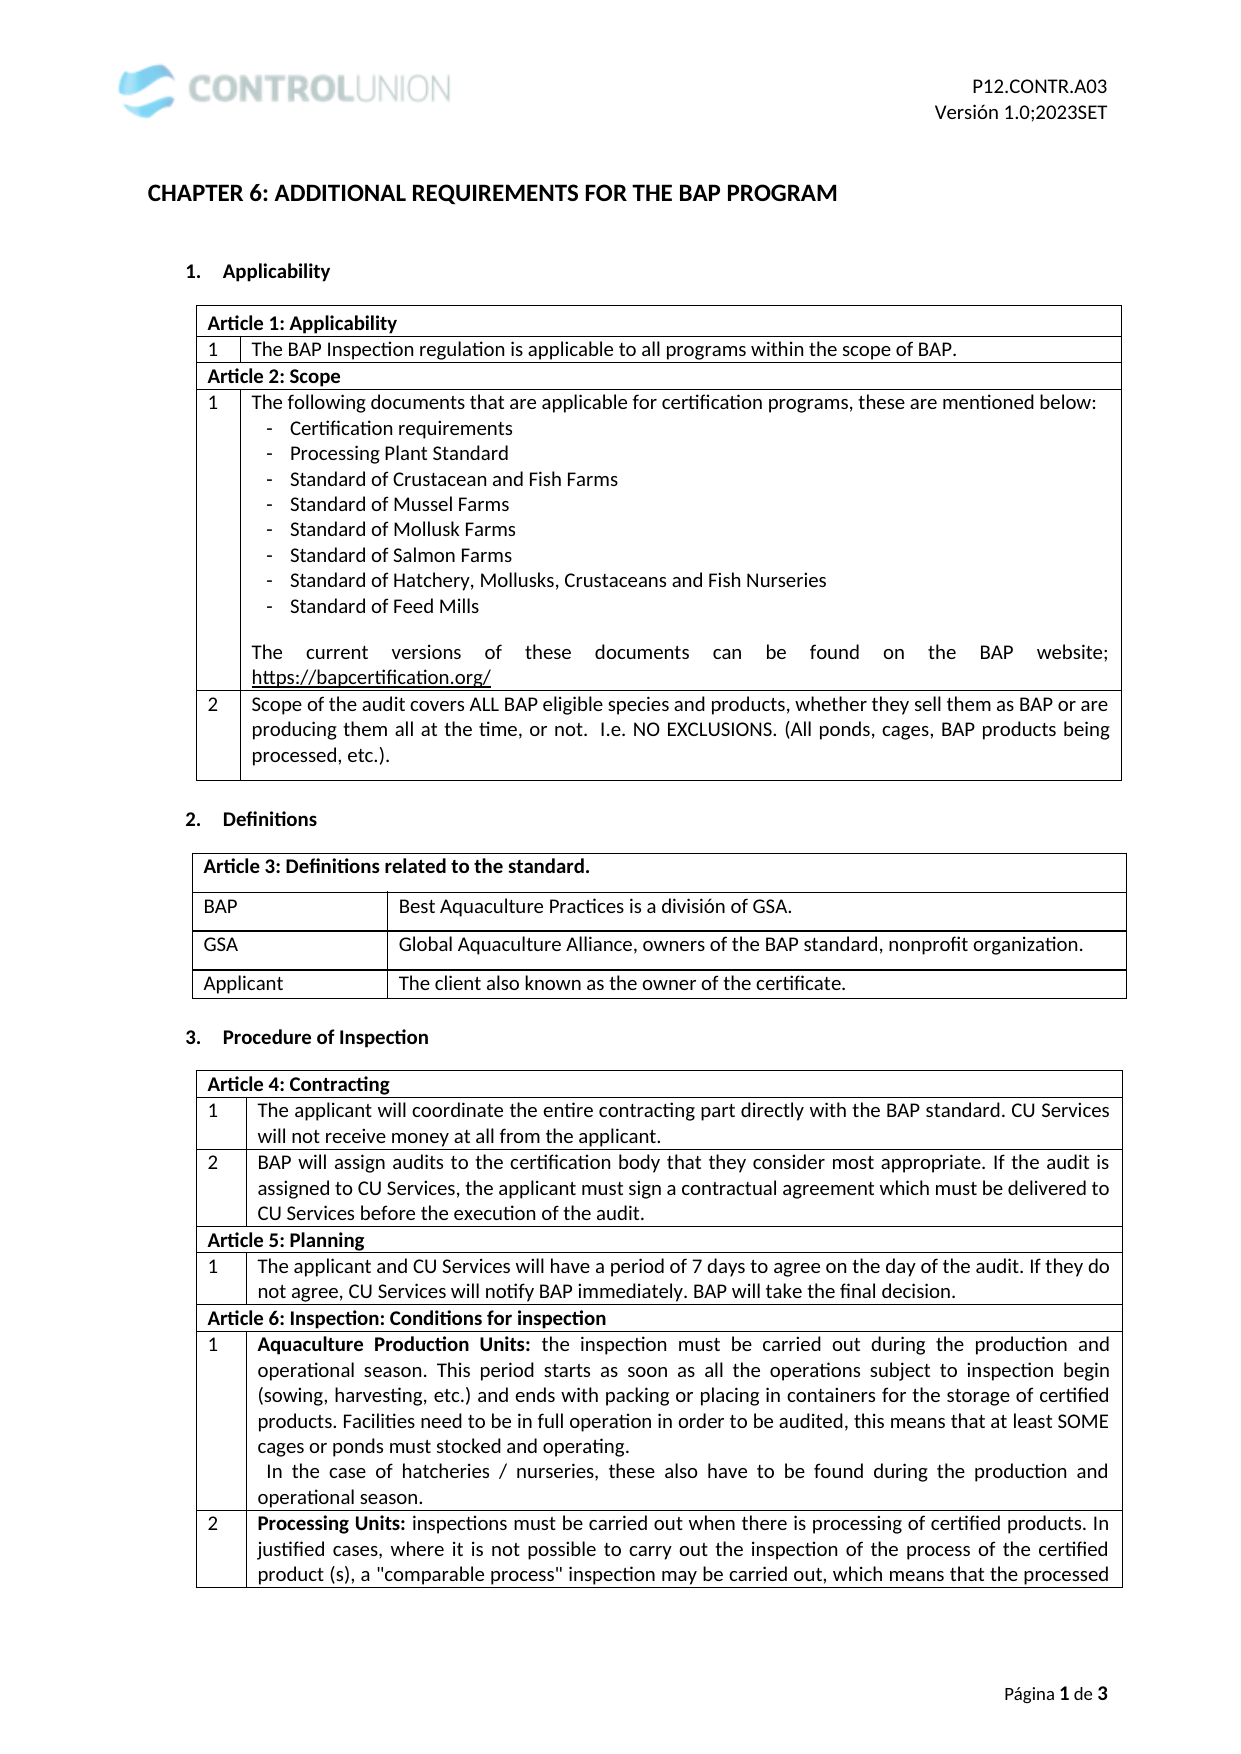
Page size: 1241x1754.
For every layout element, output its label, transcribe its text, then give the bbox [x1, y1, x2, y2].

table_cell BAP will assign audits to the certification body that they consider most appropriate. If the audit is assigned to CU Services, the applicant must sign a contractual agreement which must be delivered to CU Services before the execution of the audit. [247, 1150, 1122, 1226]
table_cell BAP [193, 893, 387, 930]
table_header Article 1: Applicability [197, 306, 1121, 336]
table_cell The applicant will coordinate the entire contracting part directly with the BAP standard. CU Services will not receive money at all from the applicant. [247, 1098, 1122, 1148]
picture [110, 56, 462, 124]
table_cell 1 [197, 390, 240, 690]
table_cell Global Aquaculture Alliance, owners of the BAP standard, nonprofit organization. [388, 932, 1126, 969]
list Definitions [185, 806, 1107, 832]
table_cell The client also known as the owner of the certificate. [388, 971, 1126, 997]
table_cell The following documents that are applicable for certification programs, these are mentioned below: Certification requirements Processing Plant Standard Standard of Crustacean and Fish Farms Standard of Mussel Farms Standard of Mollusk Farms Standard of Salmon Farms Standard of Hatchery, Mollusks, Crustaceans and Fish Nurseries Standard of Feed Mills The current versions of these documents can be found on the BAP website; https://bapcertification.org/ [241, 390, 1121, 690]
table_cell 1 [197, 1098, 246, 1148]
table_cell 2 [197, 1511, 246, 1587]
text CHAPTER 6: ADDITIONAL REQUIREMENTS FOR THE BAP PROGRAM [148, 177, 1107, 208]
table_cell The applicant and CU Services will have a period of 7 days to agree on the day of the audit. If they do not agree, CU Services will notify BAP immediately. BAP will take the final decision. [247, 1253, 1122, 1304]
table_cell Article 5: Planning [197, 1227, 1122, 1252]
table_cell Applicant [193, 971, 387, 997]
table_cell Aquaculture Production Units: the inspection must be carried out during the production and operational season. This period starts as soon as all the operations subject to inspection begin (sowing, harvesting, etc.) and ends with packing or placing in containers for the storage of certified products. Facilities need to be in full operation in order to be audited, this means that at least SOME cages or ponds must stocked and operating. In the case of hatcheries / nurseries, these also have to be found during the production and operational season. [247, 1332, 1122, 1509]
table_cell Best Aquaculture Practices is a división of GSA. [388, 893, 1126, 930]
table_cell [247, 1511, 1122, 1587]
table_cell 1 [197, 1332, 246, 1509]
table_cell GSA [193, 932, 387, 969]
table_cell 2 [197, 691, 240, 780]
table_header Article 3: Definitions related to the standard. [193, 854, 1126, 891]
table_cell The BAP Inspection regulation is applicable to all programs within the scope of BAP. [241, 337, 1121, 362]
table_cell 1 [197, 1253, 246, 1304]
table_cell 2 [197, 1150, 246, 1226]
table_cell Scope of the audit covers ALL BAP eligible species and products, whether they sell them as BAP or are producing them all at the time, or not. I.e. NO EXCLUSIONS. (All ponds, cages, BAP products being processed, etc.). [241, 691, 1121, 780]
list Applicability [185, 259, 1107, 284]
table_header Article 4: Contracting [197, 1071, 1122, 1097]
table_cell Article 6: Inspection: Conditions for inspection [197, 1305, 1122, 1331]
list Procedure of Inspection [185, 1024, 1107, 1049]
table_cell 1 [197, 337, 240, 362]
table_cell Article 2: Scope [197, 363, 1121, 388]
